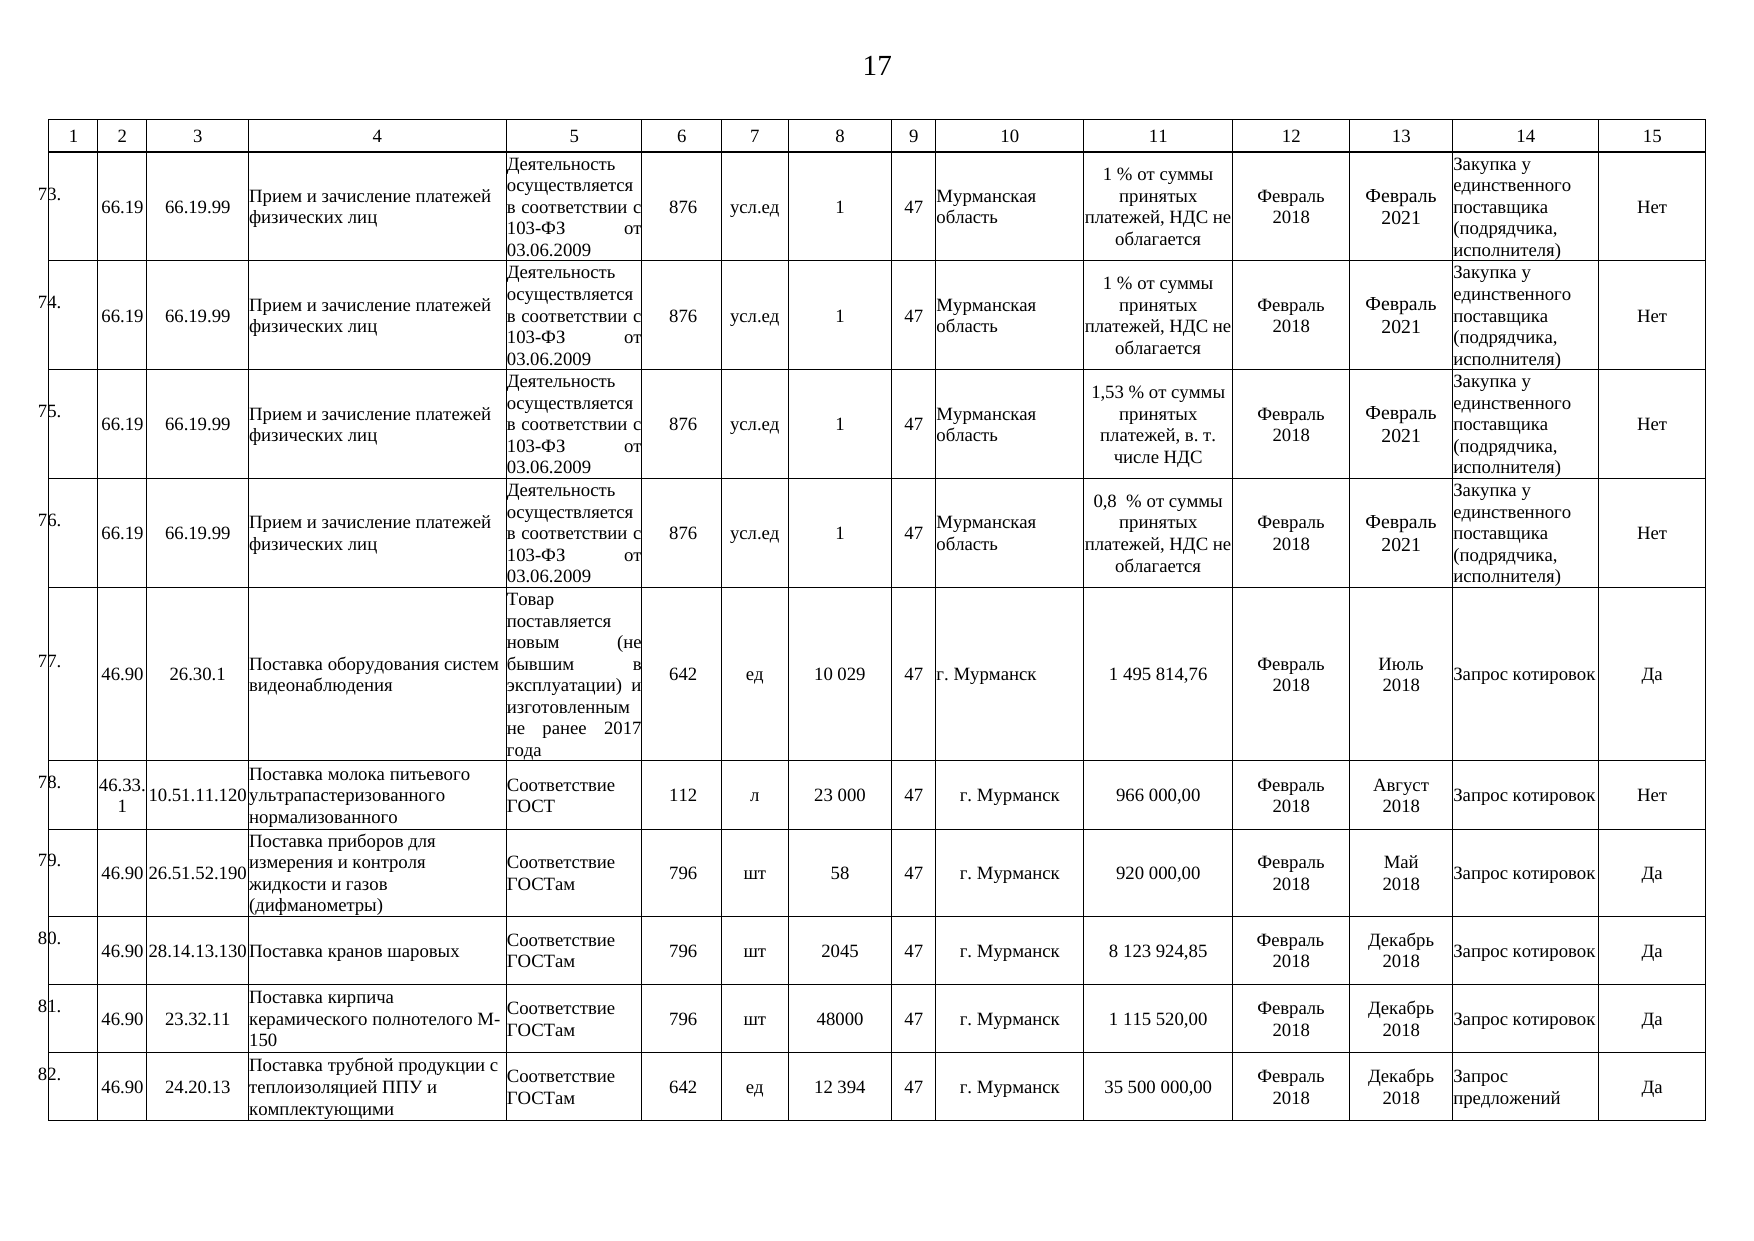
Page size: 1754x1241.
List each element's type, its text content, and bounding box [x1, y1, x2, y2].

table_cell Закупка у единственного поставщика (подрядчика, исполнителя) [1453, 261, 1598, 369]
table_cell Прием и зачисление платежей физических лиц [249, 479, 506, 587]
table_cell Поставка приборов для измерения и контроля жидкости и газов (дифманометры) [249, 830, 506, 916]
table_cell Да [1599, 830, 1705, 916]
table_header 4 [249, 120, 506, 151]
table_header 1 [49, 120, 97, 151]
table_cell 1 [789, 479, 891, 587]
table_cell 10.51.11.120 [147, 761, 248, 828]
table_cell Февраль 2018 [1233, 985, 1349, 1052]
table_cell 58 [789, 830, 891, 916]
table_header 3 [147, 120, 248, 151]
table_cell Февраль 2018 [1233, 153, 1349, 260]
table_header 7 [722, 120, 788, 151]
table_cell 66.19 [98, 261, 146, 369]
table_cell Февраль 2021 [1350, 153, 1452, 260]
table_cell 47 [892, 370, 935, 478]
table_cell Май 2018 [1350, 830, 1452, 916]
table_cell 1 [789, 370, 891, 478]
table_cell 2045 [789, 917, 891, 984]
table_cell 47 [892, 985, 935, 1052]
table_header 10 [936, 120, 1083, 151]
table_cell 876 [642, 153, 721, 260]
table_cell Июль 2018 [1350, 588, 1452, 760]
table_cell 35 500 000,00 [1084, 1053, 1232, 1120]
table_cell Соответствие ГОСТам [507, 917, 641, 984]
table_cell г. Мурманск [936, 830, 1083, 916]
table_cell Запрос котировок [1453, 588, 1598, 760]
table_cell 10 029 [789, 588, 891, 760]
table_cell Нет [1599, 370, 1705, 478]
table_cell Запрос предложений [1453, 1053, 1598, 1120]
table_cell 26.30.1 [147, 588, 248, 760]
table_header 11 [1084, 120, 1232, 151]
table_cell Нет [1599, 761, 1705, 828]
table_header 9 [892, 120, 935, 151]
table_cell 46.90 [98, 830, 146, 916]
table_cell [49, 588, 97, 760]
table_cell 1 495 814,76 [1084, 588, 1232, 760]
table_cell усл.ед [722, 370, 788, 478]
table_cell Февраль 2018 [1233, 761, 1349, 828]
table_cell 47 [892, 261, 935, 369]
table_cell 1 115 520,00 [1084, 985, 1232, 1052]
table_cell 876 [642, 261, 721, 369]
table_cell Да [1599, 917, 1705, 984]
table_cell 66.19.99 [147, 479, 248, 587]
table_cell Соответствие ГОСТам [507, 985, 641, 1052]
table_cell 23.32.11 [147, 985, 248, 1052]
table_cell Да [1599, 588, 1705, 760]
table_cell Февраль 2021 [1350, 370, 1452, 478]
table_cell л [722, 761, 788, 828]
table_cell 23 000 [789, 761, 891, 828]
table_cell Мурманская область [936, 153, 1083, 260]
table_cell 12 394 [789, 1053, 891, 1120]
table_cell 642 [642, 1053, 721, 1120]
table_cell [49, 1053, 97, 1120]
table_cell [49, 830, 97, 916]
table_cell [249, 153, 506, 260]
table_cell 47 [892, 917, 935, 984]
table_cell Товар поставляется новым (не бывшим в эксплуатации) и изготовленным не ранее 2017 года [507, 588, 641, 760]
table_cell Февраль 2018 [1233, 917, 1349, 984]
table_cell 47 [892, 588, 935, 760]
table_cell Запрос котировок [1453, 830, 1598, 916]
table_cell Нет [1599, 479, 1705, 587]
table_cell Декабрь 2018 [1350, 985, 1452, 1052]
table_cell [49, 761, 97, 828]
table_cell шт [722, 985, 788, 1052]
table_cell 66.19.99 [147, 370, 248, 478]
table_cell 66.19 [98, 370, 146, 478]
table_cell Деятельность осуществляется в соответствии с 103-ФЗ от 03.06.2009 [507, 261, 641, 369]
table_cell Соответствие ГОСТам [507, 830, 641, 916]
table_cell усл.ед [722, 153, 788, 260]
table_cell 920 000,00 [1084, 830, 1232, 916]
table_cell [1453, 153, 1598, 260]
table_header 12 [1233, 120, 1349, 151]
table_cell 0,8 % от суммы принятых платежей, НДС не облагается [1084, 479, 1232, 587]
table_cell 1 [789, 153, 891, 260]
table_cell г. Мурманск [936, 1053, 1083, 1120]
table_cell Деятельность осуществляется в соответствии с 103-ФЗ от 03.06.2009 [507, 370, 641, 478]
table_cell Да [1599, 1053, 1705, 1120]
table_cell [49, 917, 97, 984]
table_cell ед [722, 588, 788, 760]
table_cell [49, 370, 97, 478]
table_cell 876 [642, 479, 721, 587]
table_cell [49, 985, 97, 1052]
table_cell Февраль 2018 [1233, 370, 1349, 478]
table_cell Декабрь 2018 [1350, 917, 1452, 984]
table_cell Закупка у единственного поставщика (подрядчика, исполнителя) [1453, 370, 1598, 478]
table_cell [49, 261, 97, 369]
table_cell 48000 [789, 985, 891, 1052]
table_cell шт [722, 917, 788, 984]
table_cell 46.90 [98, 588, 146, 760]
table_cell Февраль 2018 [1233, 1053, 1349, 1120]
table_cell Февраль 2018 [1233, 479, 1349, 587]
table_cell Декабрь 2018 [1350, 1053, 1452, 1120]
table_cell 46.33.1 [98, 761, 146, 828]
table_cell Февраль 2021 [1350, 479, 1452, 587]
table_cell шт [722, 830, 788, 916]
table_header 13 [1350, 120, 1452, 151]
table_cell 47 [892, 830, 935, 916]
table_header 14 [1453, 120, 1598, 151]
table_cell г. Мурманск [936, 761, 1083, 828]
table_cell 642 [642, 588, 721, 760]
table_cell Февраль 2021 [1350, 261, 1452, 369]
table_cell 8 123 924,85 [1084, 917, 1232, 984]
table_header 8 [789, 120, 891, 151]
table_cell 28.14.13.130 [147, 917, 248, 984]
table_cell 112 [642, 761, 721, 828]
table_cell [49, 479, 97, 587]
table_cell Февраль 2018 [1233, 261, 1349, 369]
table_cell г. Мурманск [936, 917, 1083, 984]
table_cell 1 [789, 261, 891, 369]
table_cell 66.19 [98, 479, 146, 587]
table_cell Поставка трубной продукции с теплоизоляцией ППУ и комплектующими [249, 1053, 506, 1120]
table_cell 47 [892, 479, 935, 587]
table_cell 66.19.99 [147, 261, 248, 369]
table_header 2 [98, 120, 146, 151]
table_cell Поставка кранов шаровых [249, 917, 506, 984]
table_cell усл.ед [722, 261, 788, 369]
table_cell 24.20.13 [147, 1053, 248, 1120]
table_cell 796 [642, 830, 721, 916]
table_cell [49, 153, 97, 260]
table_cell 66.19 [98, 153, 146, 260]
table_cell Деятельность осуществляется в соответствии с 103-ФЗ от 03.06.2009 [507, 479, 641, 587]
table_header 6 [642, 120, 721, 151]
table_cell 1 % от суммы принятых платежей, НДС не облагается [1084, 261, 1232, 369]
table_cell г. Мурманск [936, 985, 1083, 1052]
table_cell Мурманская область [936, 261, 1083, 369]
table_cell 47 [892, 1053, 935, 1120]
table_cell Соответствие ГОСТ [507, 761, 641, 828]
table_header 15 [1599, 120, 1705, 151]
table_cell Февраль 2018 [1233, 830, 1349, 916]
table_cell Нет [1599, 261, 1705, 369]
table_cell Да [1599, 985, 1705, 1052]
table_cell Запрос котировок [1453, 985, 1598, 1052]
table_cell Февраль 2018 [1233, 588, 1349, 760]
table_cell Нет [1599, 153, 1705, 260]
table_cell Прием и зачисление платежей физических лиц [249, 370, 506, 478]
table_cell 66.19.99 [147, 153, 248, 260]
table_cell г. Мурманск [936, 588, 1083, 760]
table_cell Август 2018 [1350, 761, 1452, 828]
table_cell Мурманская область [936, 479, 1083, 587]
table_cell 876 [642, 370, 721, 478]
table_cell Мурманская область [936, 370, 1083, 478]
table_cell 1,53 % от суммы принятых платежей, в. т. числе НДС [1084, 370, 1232, 478]
table_cell Запрос котировок [1453, 917, 1598, 984]
table_header 5 [507, 120, 641, 151]
table_cell усл.ед [722, 479, 788, 587]
table_cell 796 [642, 917, 721, 984]
table_cell Запрос котировок [1453, 761, 1598, 828]
table_cell 46.90 [98, 1053, 146, 1120]
table_cell Поставка кирпича керамического полнотелого М-150 [249, 985, 506, 1052]
table_cell Поставка молока питьевого ультрапастеризованного нормализованного [249, 761, 506, 828]
table_cell Закупка у единственного поставщика (подрядчика, исполнителя) [1453, 479, 1598, 587]
table_cell 47 [892, 153, 935, 260]
table_cell 796 [642, 985, 721, 1052]
table_cell Соответствие ГОСТам [507, 1053, 641, 1120]
table_cell 47 [892, 761, 935, 828]
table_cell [1084, 153, 1232, 260]
table_cell Поставка оборудования систем видеонаблюдения [249, 588, 506, 760]
table_cell 46.90 [98, 985, 146, 1052]
table_cell 966 000,00 [1084, 761, 1232, 828]
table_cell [507, 153, 641, 260]
table_cell 26.51.52.190 [147, 830, 248, 916]
table_cell 46.90 [98, 917, 146, 984]
table_cell Прием и зачисление платежей физических лиц [249, 261, 506, 369]
table_cell ед [722, 1053, 788, 1120]
